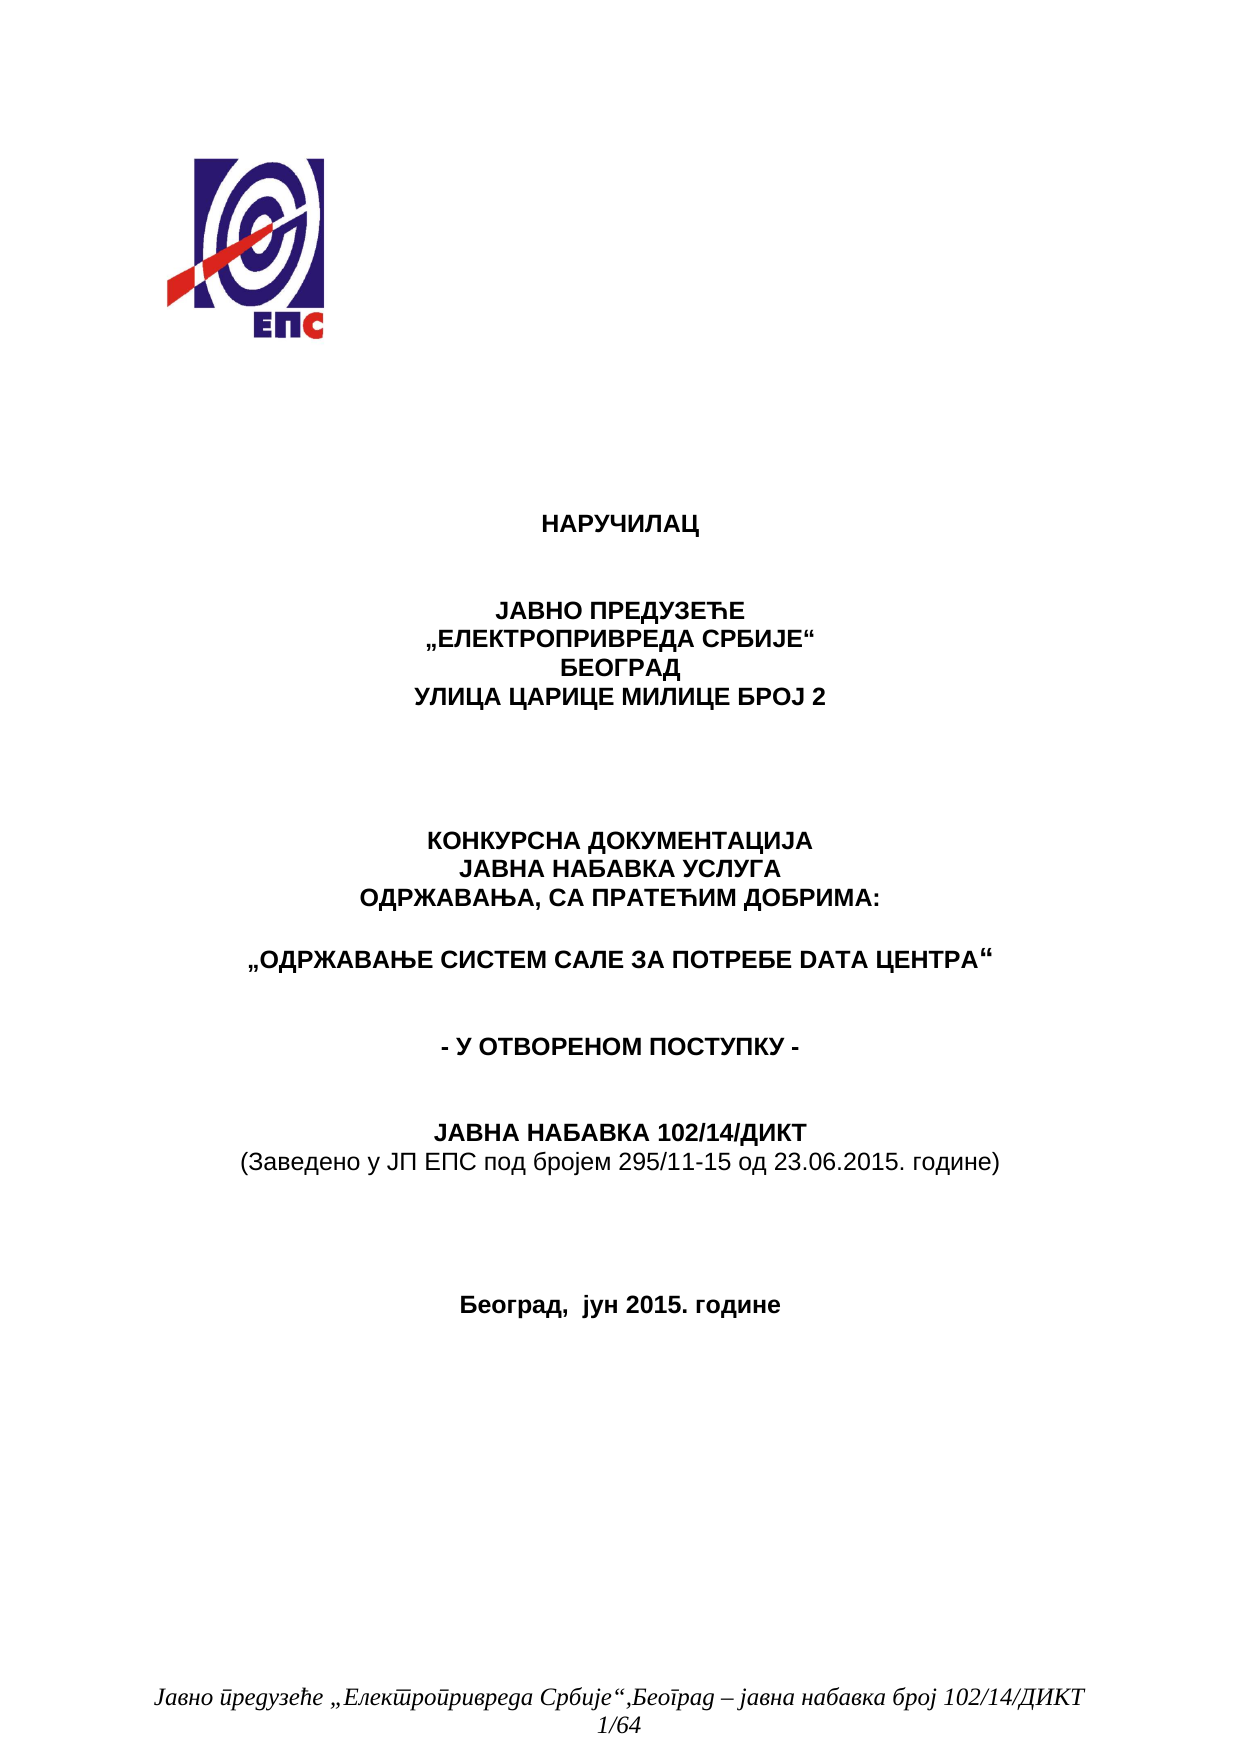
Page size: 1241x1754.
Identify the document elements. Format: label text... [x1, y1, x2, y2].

picture [147, 147, 345, 357]
text Београд, јун 2015. године [148, 1291, 1093, 1319]
text „ОДРЖАВАЊЕ СИСТЕМ САЛЕ ЗА ПОТРЕБЕ DATA ЦЕНТРА“ [148, 941, 1093, 974]
title НАРУЧИЛАЦ [148, 509, 1093, 538]
title УЛИЦА ЦАРИЦЕ МИЛИЦЕ БРОЈ 2 [148, 682, 1093, 711]
title „ЕЛЕКТРОПРИВРЕДА СРБИЈЕ“ [148, 624, 1093, 653]
title БЕОГРАД [148, 653, 1093, 682]
text ЈАВНА НАБАВКА УСЛУГА [148, 854, 1093, 883]
text ЈАВНА НАБАВКА 102/14/ДИКТ [148, 1118, 1093, 1147]
subtitle КОНКУРСНА ДОКУМЕНТАЦИЈА [148, 826, 1093, 854]
title ЈАВНО ПРЕДУЗЕЋЕ [148, 596, 1093, 624]
text (Заведено у ЈП ЕПС под бројем 295/11-15 од 23.06.2015. године) [148, 1147, 1093, 1176]
text ОДРЖАВАЊА, СА ПРАТЕЋИМ ДОБРИМА: [148, 883, 1093, 912]
text - У ОТВОРЕНОМ ПОСТУПКУ - [148, 1032, 1093, 1061]
